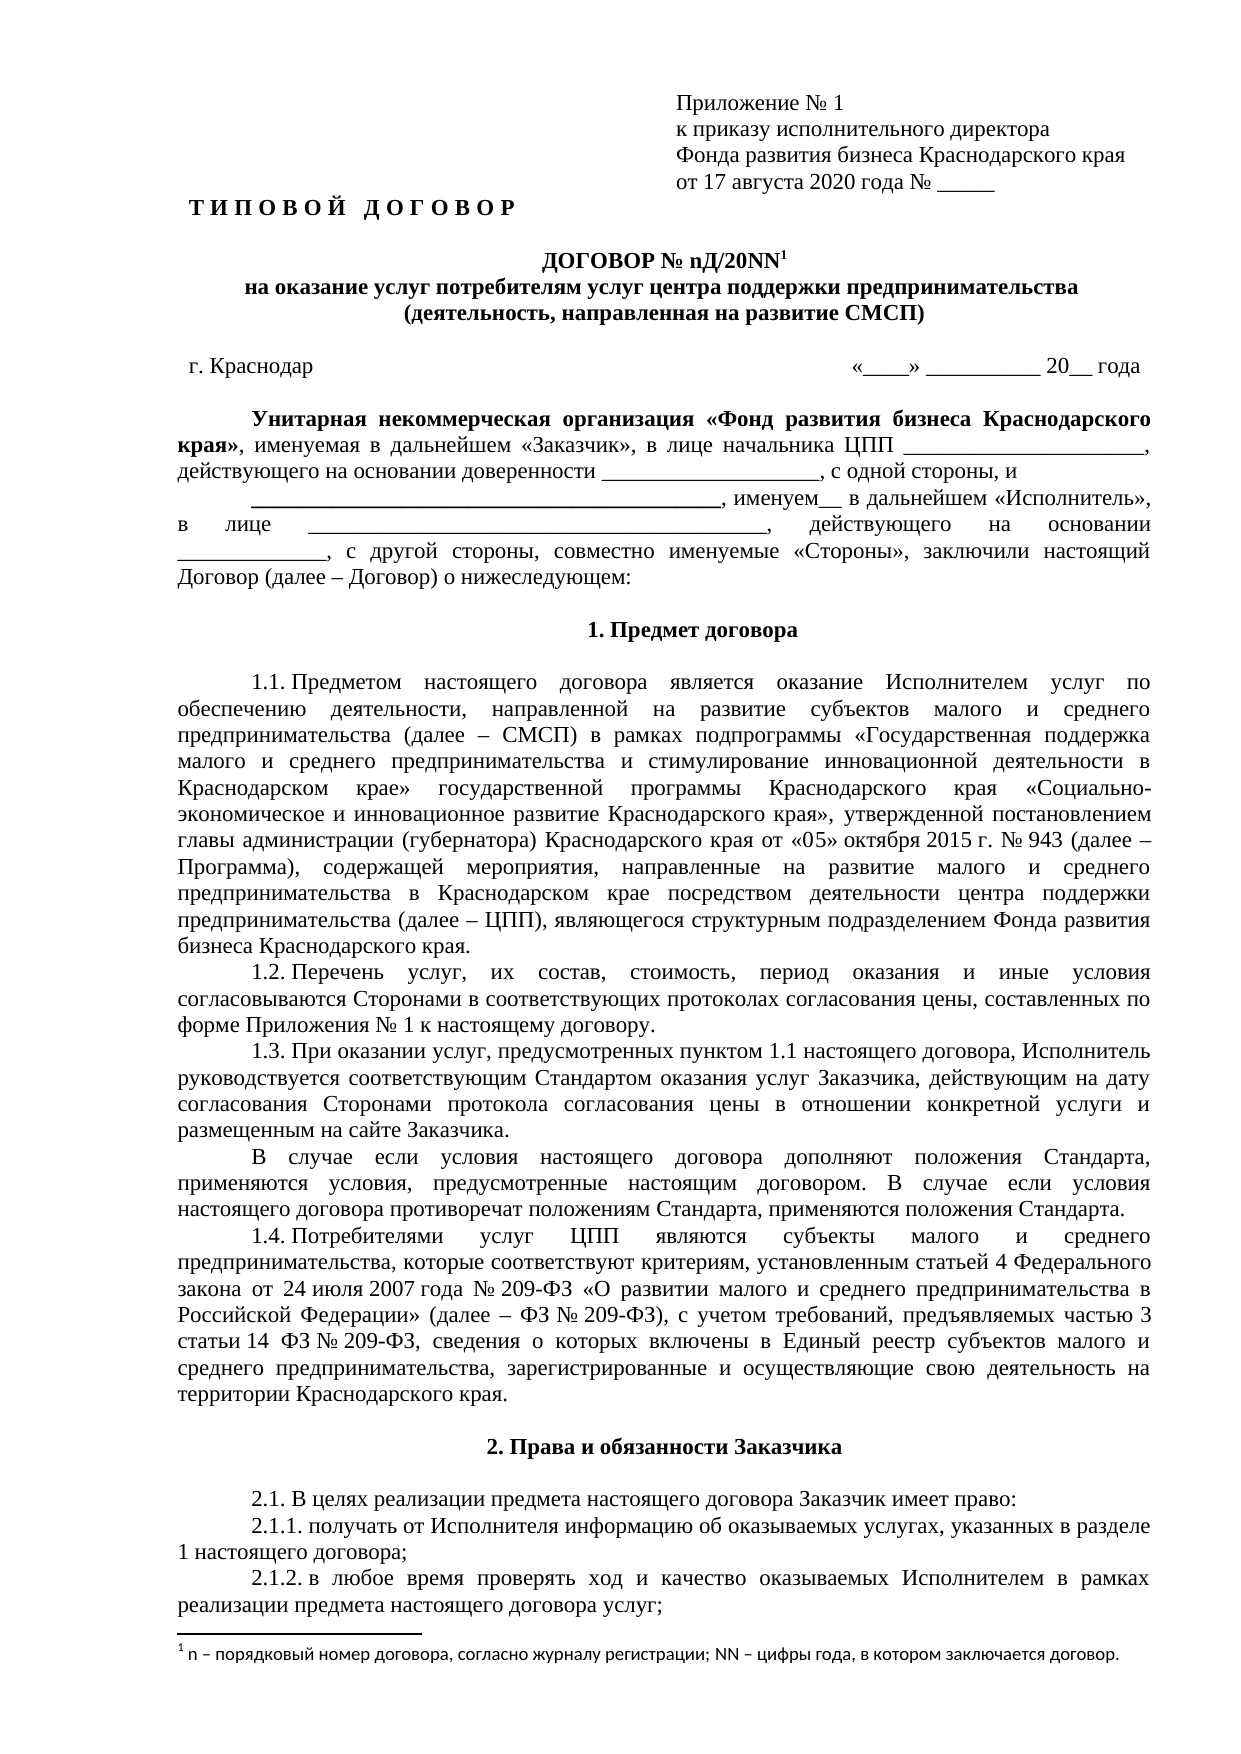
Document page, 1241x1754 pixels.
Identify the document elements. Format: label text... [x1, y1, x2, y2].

table_header «____» __________ 20__ года [623, 352, 1152, 378]
table_header Приложение № 1 к приказу исполнительного директора Фонда развития бизнеса Краснодарского края от 17 августа 2020 года № _____ [665, 89, 1152, 220]
text 1.2. Перечень услуг, их состав, стоимость, период оказания и иные условия согласовываются Сторонами в соответствующих протоколах согласования цены, составленных по форме Приложения № 1 к настоящему договору. [177, 958, 1152, 1037]
text 1.4. Потребителями услуг ЦПП являются субъекты малого и среднего предпринимательства, которые соответствуют критериям, установленным статьей 4 Федерального закона от 24 июля 2007 года № 209-ФЗ «О развитии малого и среднего предпринимательства в Российской Федерации» (далее – ФЗ № 209-ФЗ), с учетом требований, предъявляемых частью 3 статьи 14 ФЗ № 209-ФЗ, сведения о которых включены в Единый реестр субъектов малого и среднего предпринимательства, зарегистрированные и осуществляющие свою деятельность на территории Краснодарского края. [177, 1222, 1152, 1406]
text 2.1.1. получать от Исполнителя информацию об оказываемых услугах, указанных в разделе 1 настоящего договора; [177, 1512, 1152, 1564]
text 2.1.2. в любое время проверять ход и качество оказываемых Исполнителем в рамках реализации предмета настоящего договора услуг; [177, 1564, 1152, 1617]
text _________________________________________, именуем__ в дальнейшем «Исполнитель», в лице ________________________________________, действующего на основании _____________, с другой стороны, совместно именуемые «Стороны», заключили настоящий Договор (далее – Договор) о нижеследующем: [177, 484, 1152, 589]
text 2.1. В целях реализации предмета настоящего договора Заказчик имеет право: [177, 1485, 1152, 1512]
text В случае если условия настоящего договора дополняют положения Стандарта, применяются условия, предусмотренные настоящим договором. В случае если условия настоящего договора противоречат положениям Стандарта, применяются положения Стандарта. [177, 1143, 1152, 1222]
text Унитарная некоммерческая организация «Фонд развития бизнеса Краснодарского края», именуемая в дальнейшем «Заказчик», в лице начальника ЦПП _____________________, действующего на основании доверенности ___________________, с одной стороны, и [177, 405, 1152, 484]
text 1.3. При оказании услуг, предусмотренных пунктом 1.1 настоящего договора, Исполнитель руководствуется соответствующим Стандартом оказания услуг Заказчика, действующим на дату согласования Сторонами протокола согласования цены в отношении конкретной услуги и размещенным на сайте Заказчика. [177, 1037, 1152, 1143]
table_header г. Краснодар [177, 352, 623, 378]
text ДОГОВОР № nД/20NN на оказание услуг потребителям услуг центра поддержки предпринимательства (деятельность, направленная на развитие СМСП) [177, 247, 1152, 326]
text 2. Права и обязанности Заказчика [177, 1433, 1152, 1459]
text 1.1. Предметом настоящего договора является оказание Исполнителем услуг по обеспечению деятельности, направленной на развитие субъектов малого и среднего предпринимательства (далее – СМСП) в рамках подпрограммы «Государственная поддержка малого и среднего предпринимательства и стимулирование инновационной деятельности в Краснодарском крае» государственной программы Краснодарского края «Социально-экономическое и инновационное развитие Краснодарского края», утвержденной постановлением главы администрации (губернатора) Краснодарского края от «05» октября 2015 г. № 943 (далее – Программа), содержащей мероприятия, направленные на развитие малого и среднего предпринимательства в Краснодарском крае посредством деятельности центра поддержки предпринимательства (далее – ЦПП), являющегося структурным подразделением Фонда развития бизнеса Краснодарского края. [177, 668, 1152, 958]
text 1. Предмет договора [177, 616, 1152, 642]
table_header ТИПОВОЙ ДОГОВОР [177, 89, 664, 220]
